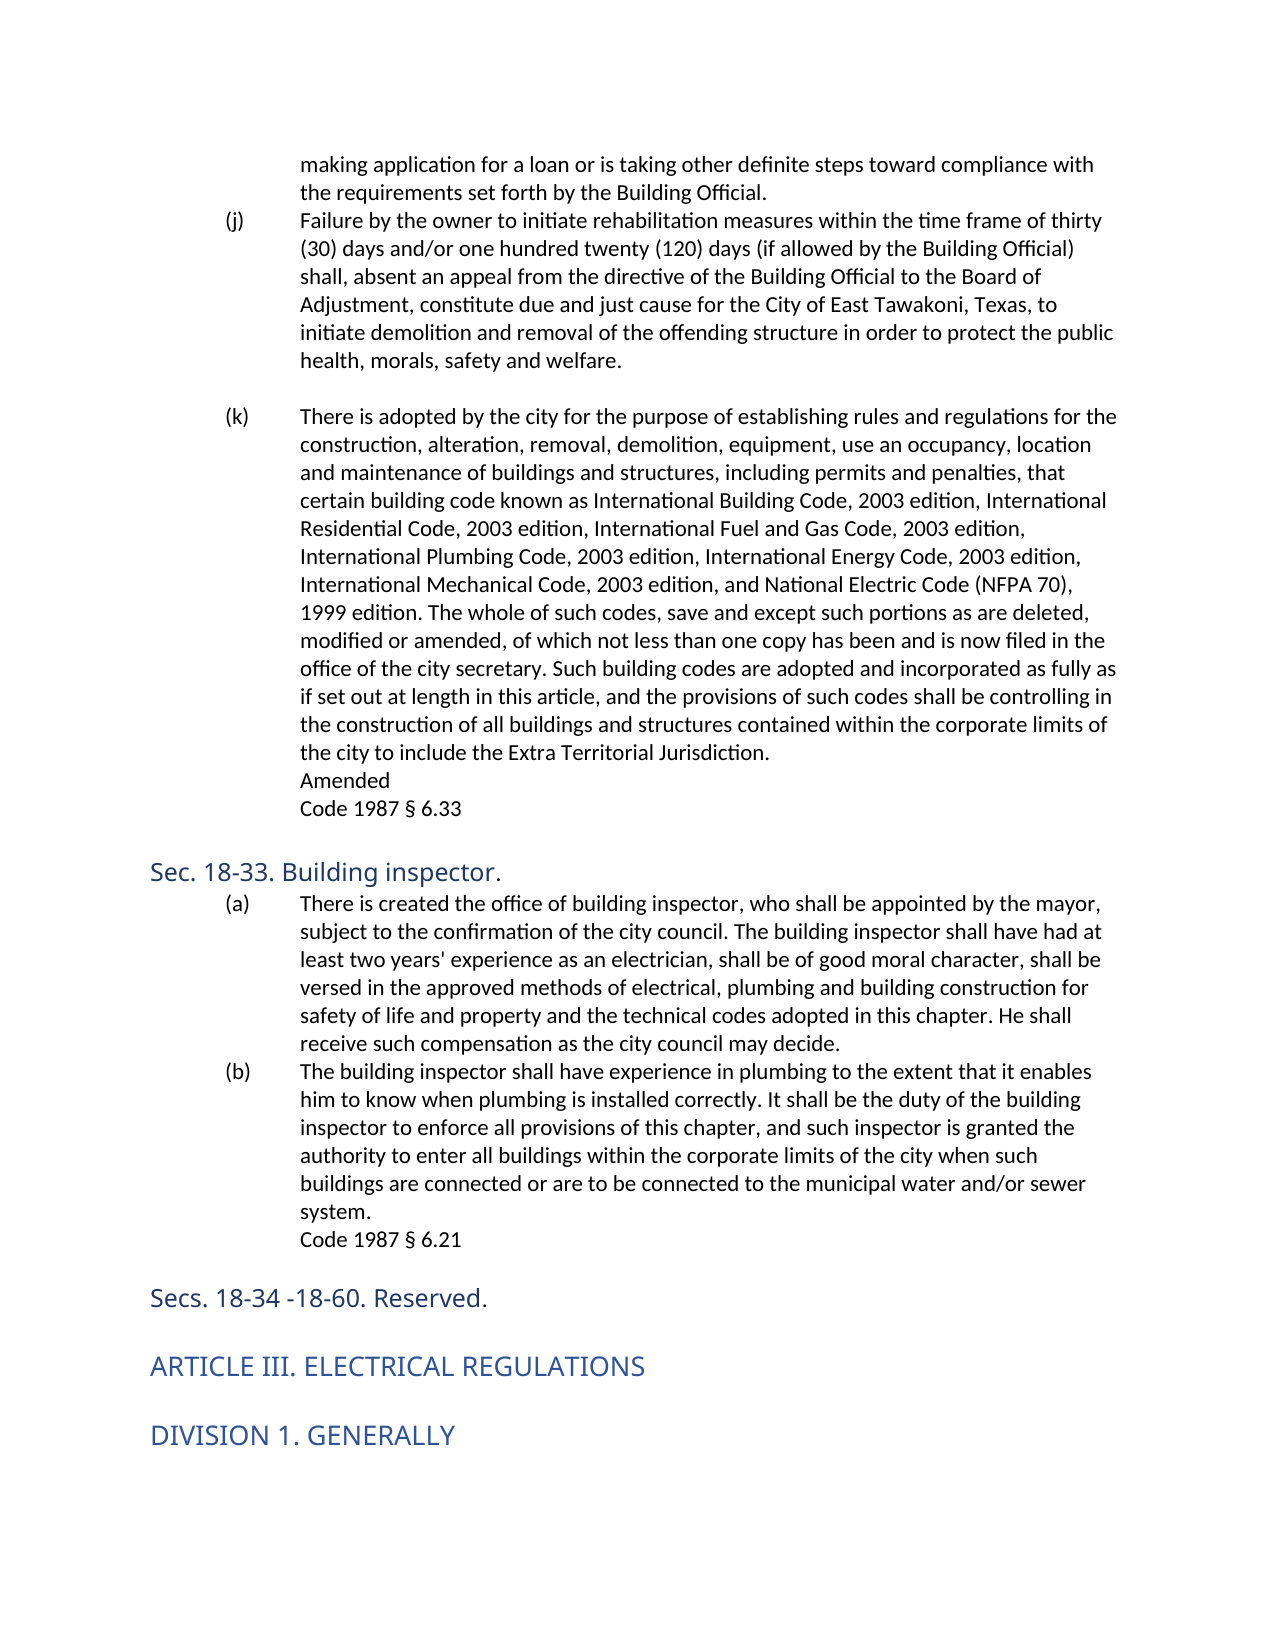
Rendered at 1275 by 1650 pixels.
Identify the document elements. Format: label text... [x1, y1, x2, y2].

text DIVISION 1. GENERALLY [150, 1416, 1125, 1453]
text ARTICLE III. ELECTRICAL REGULATIONS [150, 1347, 1125, 1384]
text (a) There is created the office of building inspector, who shall be appointed by the mayor, subject to the confirmation of the city council. The building inspector shall have had at least two years' experience as an electrician, shall be of good moral character, shall be versed in the approved methods of electrical, plumbing and building construction for safety of life and property and the technical codes adopted in this chapter. He shall receive such compensation as the city council may decide. [225, 889, 1125, 1057]
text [225, 150, 1125, 206]
text (b) The building inspector shall have experience in plumbing to the extent that it enables him to know when plumbing is installed correctly. It shall be the duty of the building inspector to enforce all provisions of this chapter, and such inspector is granted the authority to enter all buildings within the corporate limits of the city when such buildings are connected or are to be connected to the municipal water and/or sewer system. [225, 1057, 1125, 1225]
text Amended [225, 766, 1125, 794]
text (k) There is adopted by the city for the purpose of establishing rules and regulations for the construction, alteration, removal, demolition, equipment, use an occupancy, location and maintenance of buildings and structures, including permits and penalties, that certain building code known as International Building Code, 2003 edition, International Residential Code, 2003 edition, International Fuel and Gas Code, 2003 edition, International Plumbing Code, 2003 edition, International Energy Code, 2003 edition, International Mechanical Code, 2003 edition, and National Electric Code (NFPA 70), 1999 edition. The whole of such codes, save and except such portions as are deleted, modified or amended, of which not less than one copy has been and is now filed in the office of the city secretary. Such building codes are adopted and incorporated as fully as if set out at length in this article, and the provisions of such codes shall be controlling in the construction of all buildings and structures contained within the corporate limits of the city to include the Extra Territorial Jurisdiction. [225, 402, 1125, 766]
text Code 1987 § 6.33 [150, 794, 1125, 822]
text Sec. 18-33. Building inspector. [150, 855, 1125, 889]
text (j) Failure by the owner to initiate rehabilitation measures within the time frame of thirty (30) days and/or one hundred twenty (120) days (if allowed by the Building Official) shall, absent an appeal from the directive of the Building Official to the Board of Adjustment, constitute due and just cause for the City of East Tawakoni, Texas, to initiate demolition and removal of the offending structure in order to protect the public health, morals, safety and welfare. [225, 206, 1125, 374]
text Secs. 18-34 -18-60. Reserved. [150, 1281, 1125, 1315]
text Code 1987 § 6.21 [150, 1225, 1125, 1253]
